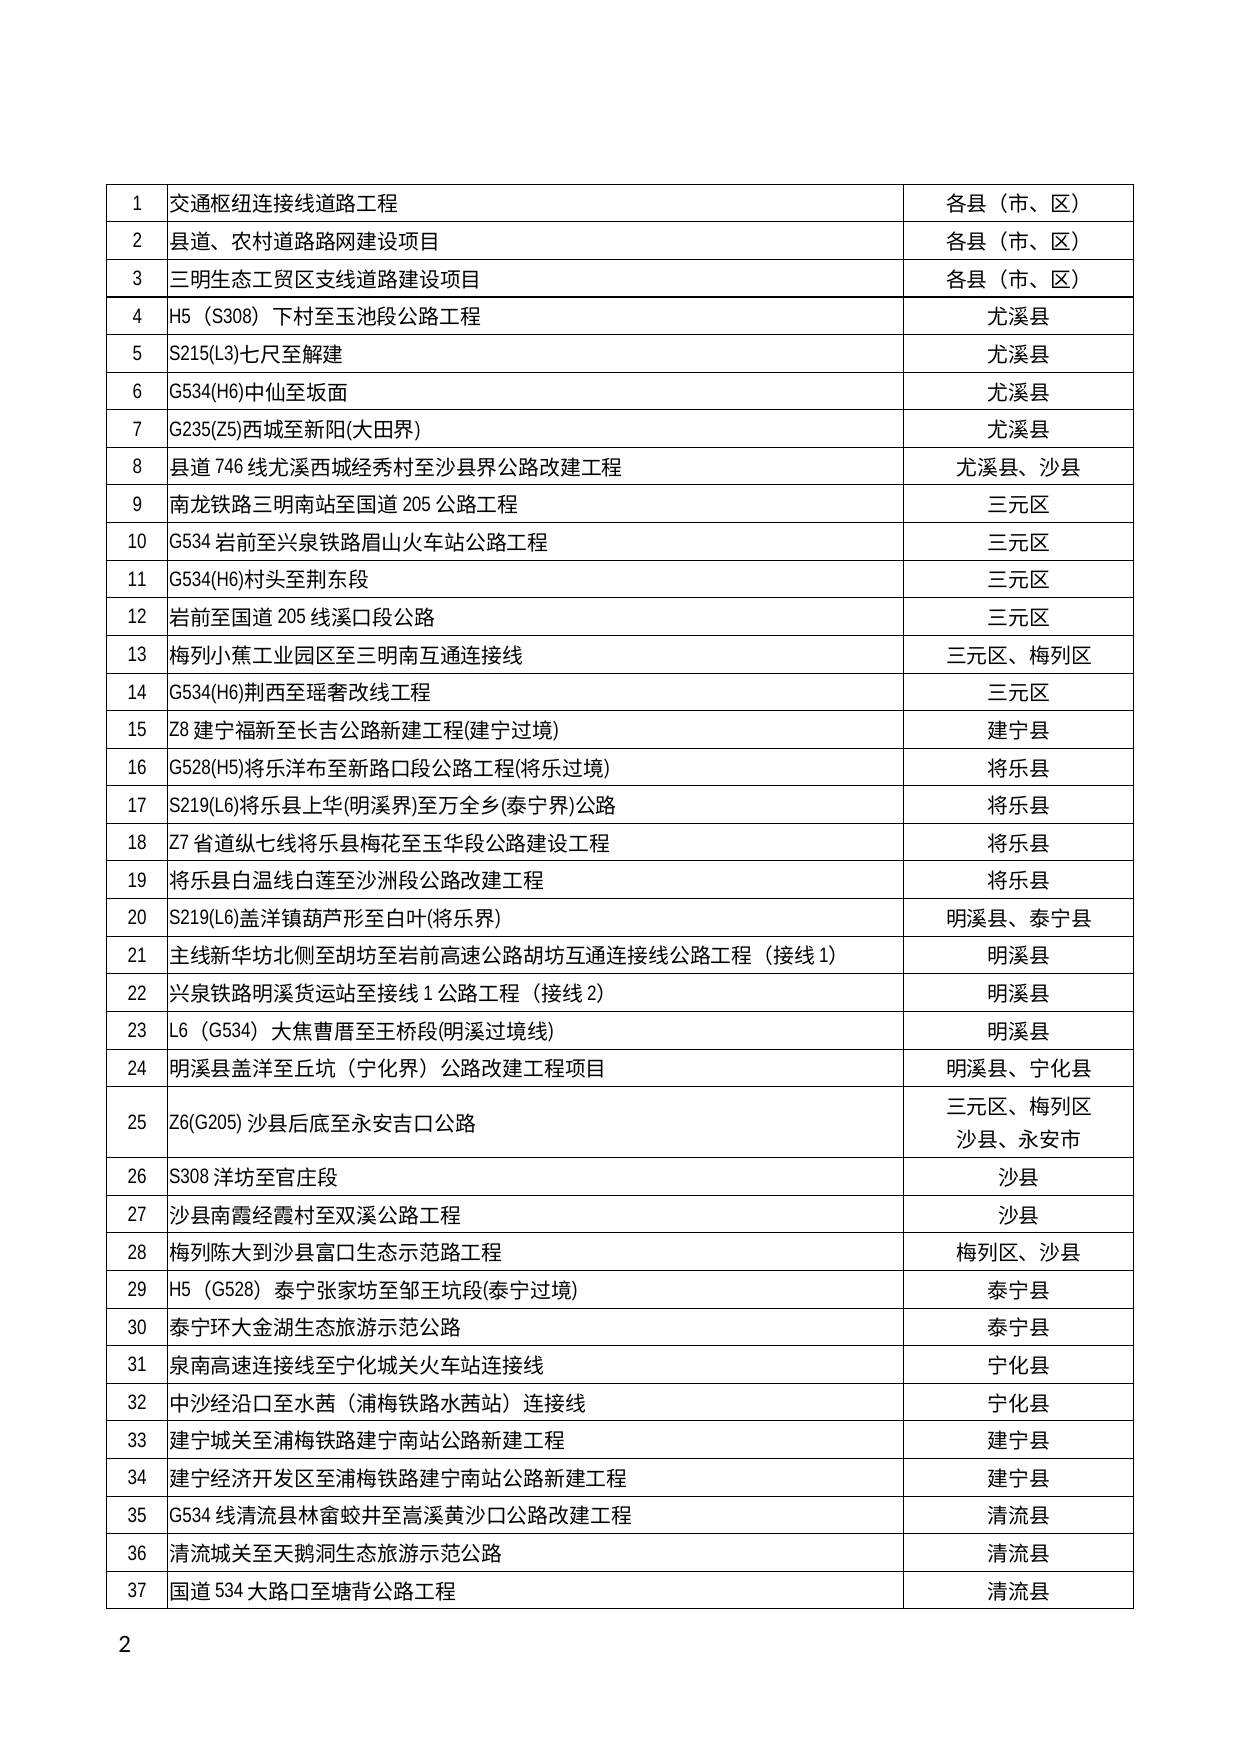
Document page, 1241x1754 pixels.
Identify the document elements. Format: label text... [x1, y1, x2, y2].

table_cell 沙县南霞经霞村至双溪公路工程 [168, 1196, 903, 1232]
table_cell 13 [107, 636, 167, 672]
table_cell S219(L6)将乐县上华(明溪界)至万全乡(泰宁界)公路 [168, 786, 903, 823]
table_cell 宁化县 [904, 1346, 1133, 1383]
table_cell 明溪县 [904, 937, 1133, 973]
table_cell 12 [107, 598, 167, 635]
table_cell 1 [107, 185, 167, 221]
table_cell 三元区 [904, 561, 1133, 597]
table_cell 泉南高速连接线至宁化城关火车站连接线 [168, 1346, 903, 1383]
table_cell G235(Z5)西城至新阳(大田界) [168, 410, 903, 447]
table_cell S308洋坊至官庄段 [168, 1158, 903, 1195]
table_cell 主线新华坊北侧至胡坊至岩前高速公路胡坊互通连接线公路工程（接线1） [168, 937, 903, 973]
table_cell 梅列陈大到沙县富口生态示范路工程 [168, 1233, 903, 1270]
table_cell 县道、农村道路路网建设项目 [168, 222, 903, 259]
table_cell 尤溪县、沙县 [904, 448, 1133, 484]
table_cell 中沙经沿口至水茜（浦梅铁路水茜站）连接线 [168, 1384, 903, 1420]
table_cell 10 [107, 523, 167, 559]
table_cell 明溪县、泰宁县 [904, 899, 1133, 936]
table_cell 26 [107, 1158, 167, 1195]
table_cell H5（S308）下村至玉池段公路工程 [168, 298, 903, 334]
table_cell 20 [107, 899, 167, 936]
table_cell 各县（市、区） [904, 222, 1133, 259]
table_cell G534线清流县林畲蛟井至嵩溪黄沙口公路改建工程 [168, 1497, 903, 1533]
table_cell 建宁城关至浦梅铁路建宁南站公路新建工程 [168, 1421, 903, 1458]
table_cell 30 [107, 1309, 167, 1345]
table_cell H5（G528）泰宁张家坊至邹王坑段(泰宁过境) [168, 1271, 903, 1307]
table_cell 三元区 [904, 485, 1133, 522]
table_cell 兴泉铁路明溪货运站至接线1公路工程（接线2） [168, 974, 903, 1011]
table_cell 32 [107, 1384, 167, 1420]
table_cell 17 [107, 786, 167, 823]
table_cell 建宁经济开发区至浦梅铁路建宁南站公路新建工程 [168, 1459, 903, 1496]
table_cell 泰宁县 [904, 1271, 1133, 1307]
table_cell 9 [107, 485, 167, 522]
table_cell 18 [107, 824, 167, 860]
table_cell 各县（市、区） [904, 185, 1133, 221]
table_cell 29 [107, 1271, 167, 1307]
table_cell 4 [107, 298, 167, 334]
table_cell 27 [107, 1196, 167, 1232]
table_cell 明溪县 [904, 1012, 1133, 1048]
table_cell 尤溪县 [904, 373, 1133, 409]
table_cell G534(H6)中仙至坂面 [168, 373, 903, 409]
table_cell L6（G534）大焦曹厝至王桥段(明溪过境线) [168, 1012, 903, 1048]
table_cell 明溪县 [904, 974, 1133, 1011]
table_cell 36 [107, 1534, 167, 1571]
table_cell 尤溪县 [904, 298, 1133, 334]
table_cell 将乐县 [904, 824, 1133, 860]
table_cell 清流县 [904, 1572, 1133, 1608]
table_cell 县道746线尤溪西城经秀村至沙县界公路改建工程 [168, 448, 903, 484]
table_cell 37 [107, 1572, 167, 1608]
table_cell 23 [107, 1012, 167, 1048]
table_cell 南龙铁路三明南站至国道205公路工程 [168, 485, 903, 522]
table_cell 19 [107, 861, 167, 898]
table_cell 清流城关至天鹅洞生态旅游示范公路 [168, 1534, 903, 1571]
table_cell 泰宁县 [904, 1309, 1133, 1345]
table_cell S215(L3)七尺至解建 [168, 335, 903, 372]
table_cell 建宁县 [904, 711, 1133, 748]
table_cell 16 [107, 749, 167, 785]
table_cell 将乐县 [904, 861, 1133, 898]
table_cell 15 [107, 711, 167, 748]
table_cell 8 [107, 448, 167, 484]
table_cell 三元区 [904, 523, 1133, 559]
table_cell 三元区、梅列区 [904, 636, 1133, 672]
table_cell Z6(G205) 沙县后底至永安吉口公路 [168, 1087, 903, 1157]
table_cell G534(H6)村头至荆东段 [168, 561, 903, 597]
table_cell 梅列小蕉工业园区至三明南互通连接线 [168, 636, 903, 672]
table_cell 将乐县 [904, 749, 1133, 785]
table_cell 明溪县盖洋至丘坑（宁化界）公路改建工程项目 [168, 1050, 903, 1086]
table_cell 三元区、梅列区 沙县、永安市 [904, 1087, 1133, 1157]
table_cell 3 [107, 260, 167, 296]
table_cell G534(H6)荆西至瑶奢改线工程 [168, 674, 903, 710]
table_cell 35 [107, 1497, 167, 1533]
table_cell 14 [107, 674, 167, 710]
table_cell 宁化县 [904, 1384, 1133, 1420]
table_cell 31 [107, 1346, 167, 1383]
table_cell 将乐县白温线白莲至沙洲段公路改建工程 [168, 861, 903, 898]
table_cell 尤溪县 [904, 410, 1133, 447]
table_cell 岩前至国道205线溪口段公路 [168, 598, 903, 635]
table_cell 沙县 [904, 1158, 1133, 1195]
table_cell 明溪县、宁化县 [904, 1050, 1133, 1086]
table_cell 尤溪县 [904, 335, 1133, 372]
table_cell 2 [107, 222, 167, 259]
table_cell 泰宁环大金湖生态旅游示范公路 [168, 1309, 903, 1345]
table_cell Z8建宁福新至长吉公路新建工程(建宁过境) [168, 711, 903, 748]
table_cell G528(H5)将乐洋布至新路口段公路工程(将乐过境) [168, 749, 903, 785]
table_cell 国道534大路口至塘背公路工程 [168, 1572, 903, 1608]
table_cell 建宁县 [904, 1459, 1133, 1496]
table_cell 交通枢纽连接线道路工程 [168, 185, 903, 221]
table_cell 25 [107, 1087, 167, 1157]
table_cell 6 [107, 373, 167, 409]
table_cell S219(L6)盖洋镇葫芦形至白叶(将乐界) [168, 899, 903, 936]
table_cell 11 [107, 561, 167, 597]
table_cell 21 [107, 937, 167, 973]
table_cell 三明生态工贸区支线道路建设项目 [168, 260, 903, 296]
table_cell 三元区 [904, 598, 1133, 635]
table_cell 各县（市、区） [904, 260, 1133, 296]
table_cell 建宁县 [904, 1421, 1133, 1458]
table_cell Z7省道纵七线将乐县梅花至玉华段公路建设工程 [168, 824, 903, 860]
table_cell 三元区 [904, 674, 1133, 710]
table_cell 34 [107, 1459, 167, 1496]
table_cell 将乐县 [904, 786, 1133, 823]
table_cell 清流县 [904, 1497, 1133, 1533]
table_cell G534岩前至兴泉铁路眉山火车站公路工程 [168, 523, 903, 559]
table_cell 清流县 [904, 1534, 1133, 1571]
table_cell 7 [107, 410, 167, 447]
table_cell 22 [107, 974, 167, 1011]
table_cell 28 [107, 1233, 167, 1270]
table_cell 33 [107, 1421, 167, 1458]
table_cell 梅列区、沙县 [904, 1233, 1133, 1270]
table_cell 沙县 [904, 1196, 1133, 1232]
table_cell 5 [107, 335, 167, 372]
table_cell 24 [107, 1050, 167, 1086]
